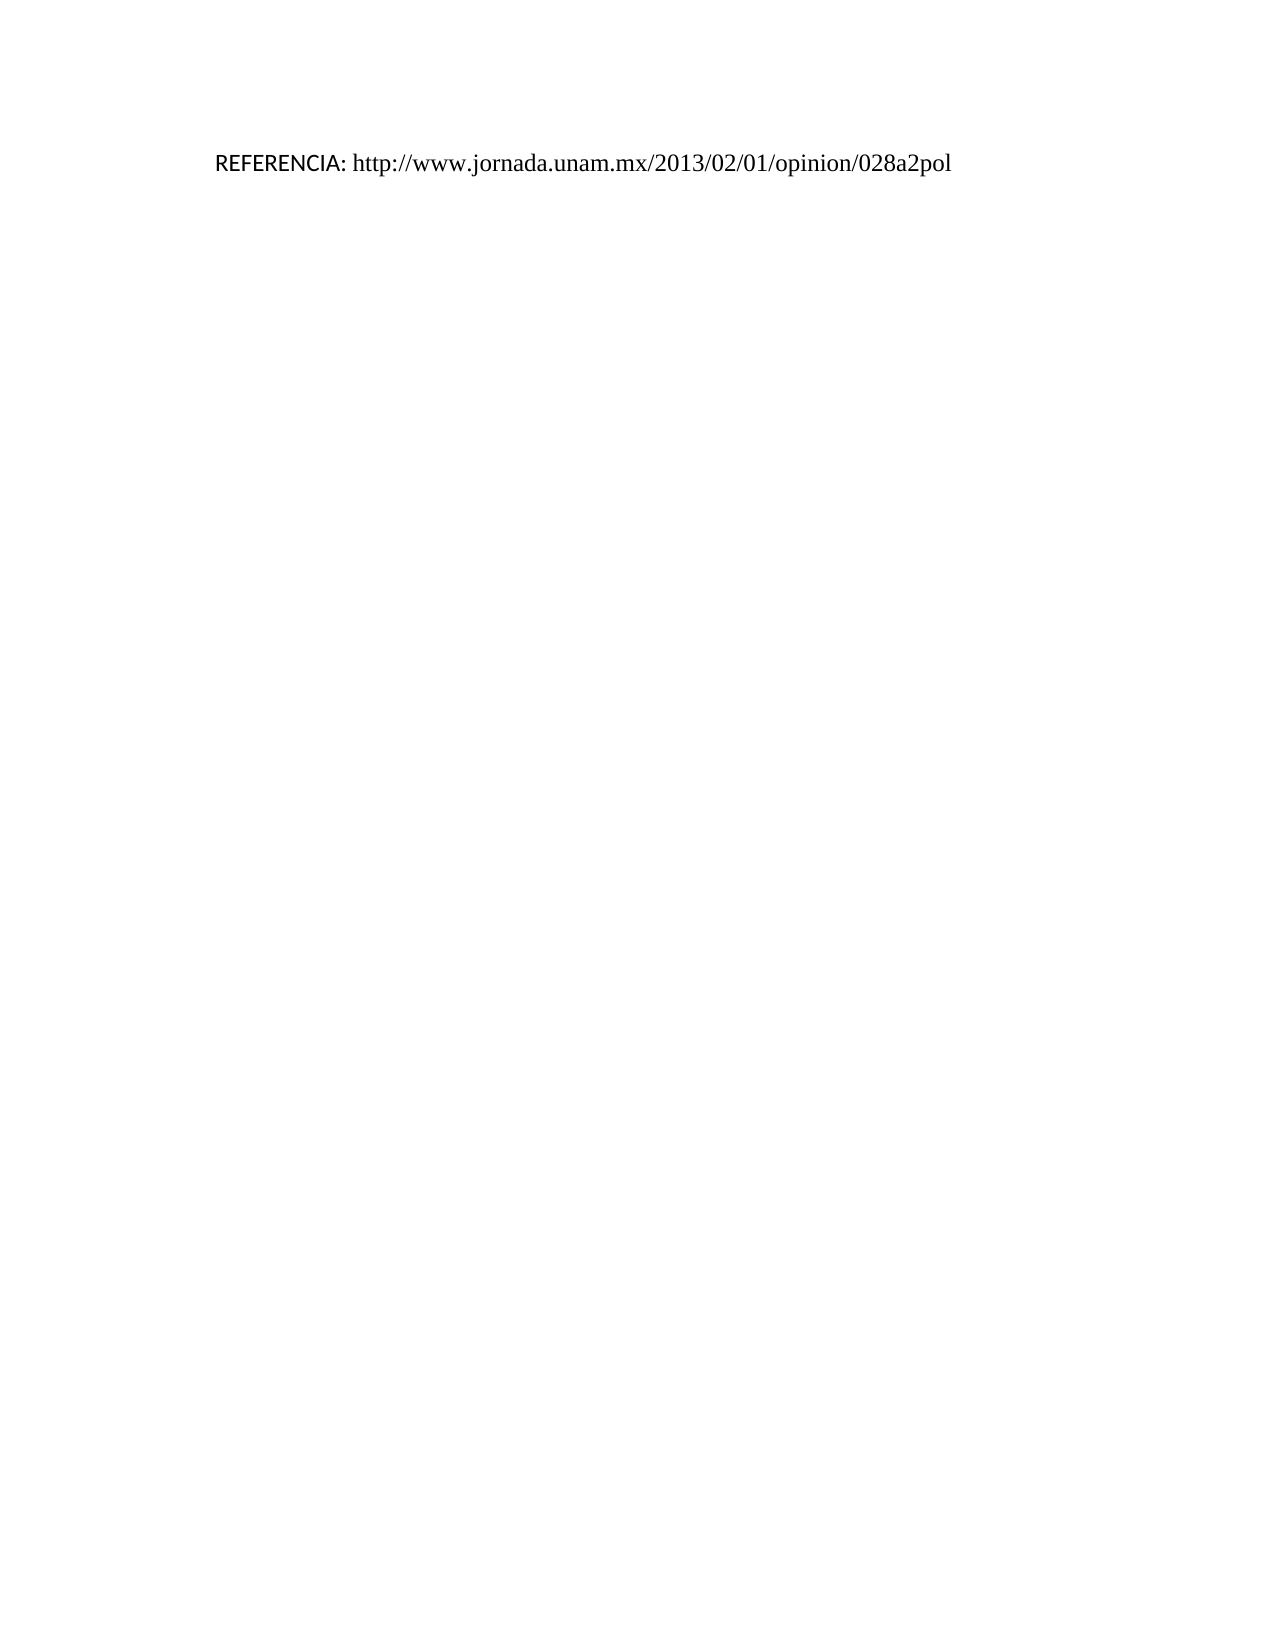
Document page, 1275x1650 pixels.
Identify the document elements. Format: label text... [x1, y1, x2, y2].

text REFERENCIA: http://www.jornada.unam.mx/2013/02/01/opinion/028a2pol [177, 148, 1098, 178]
